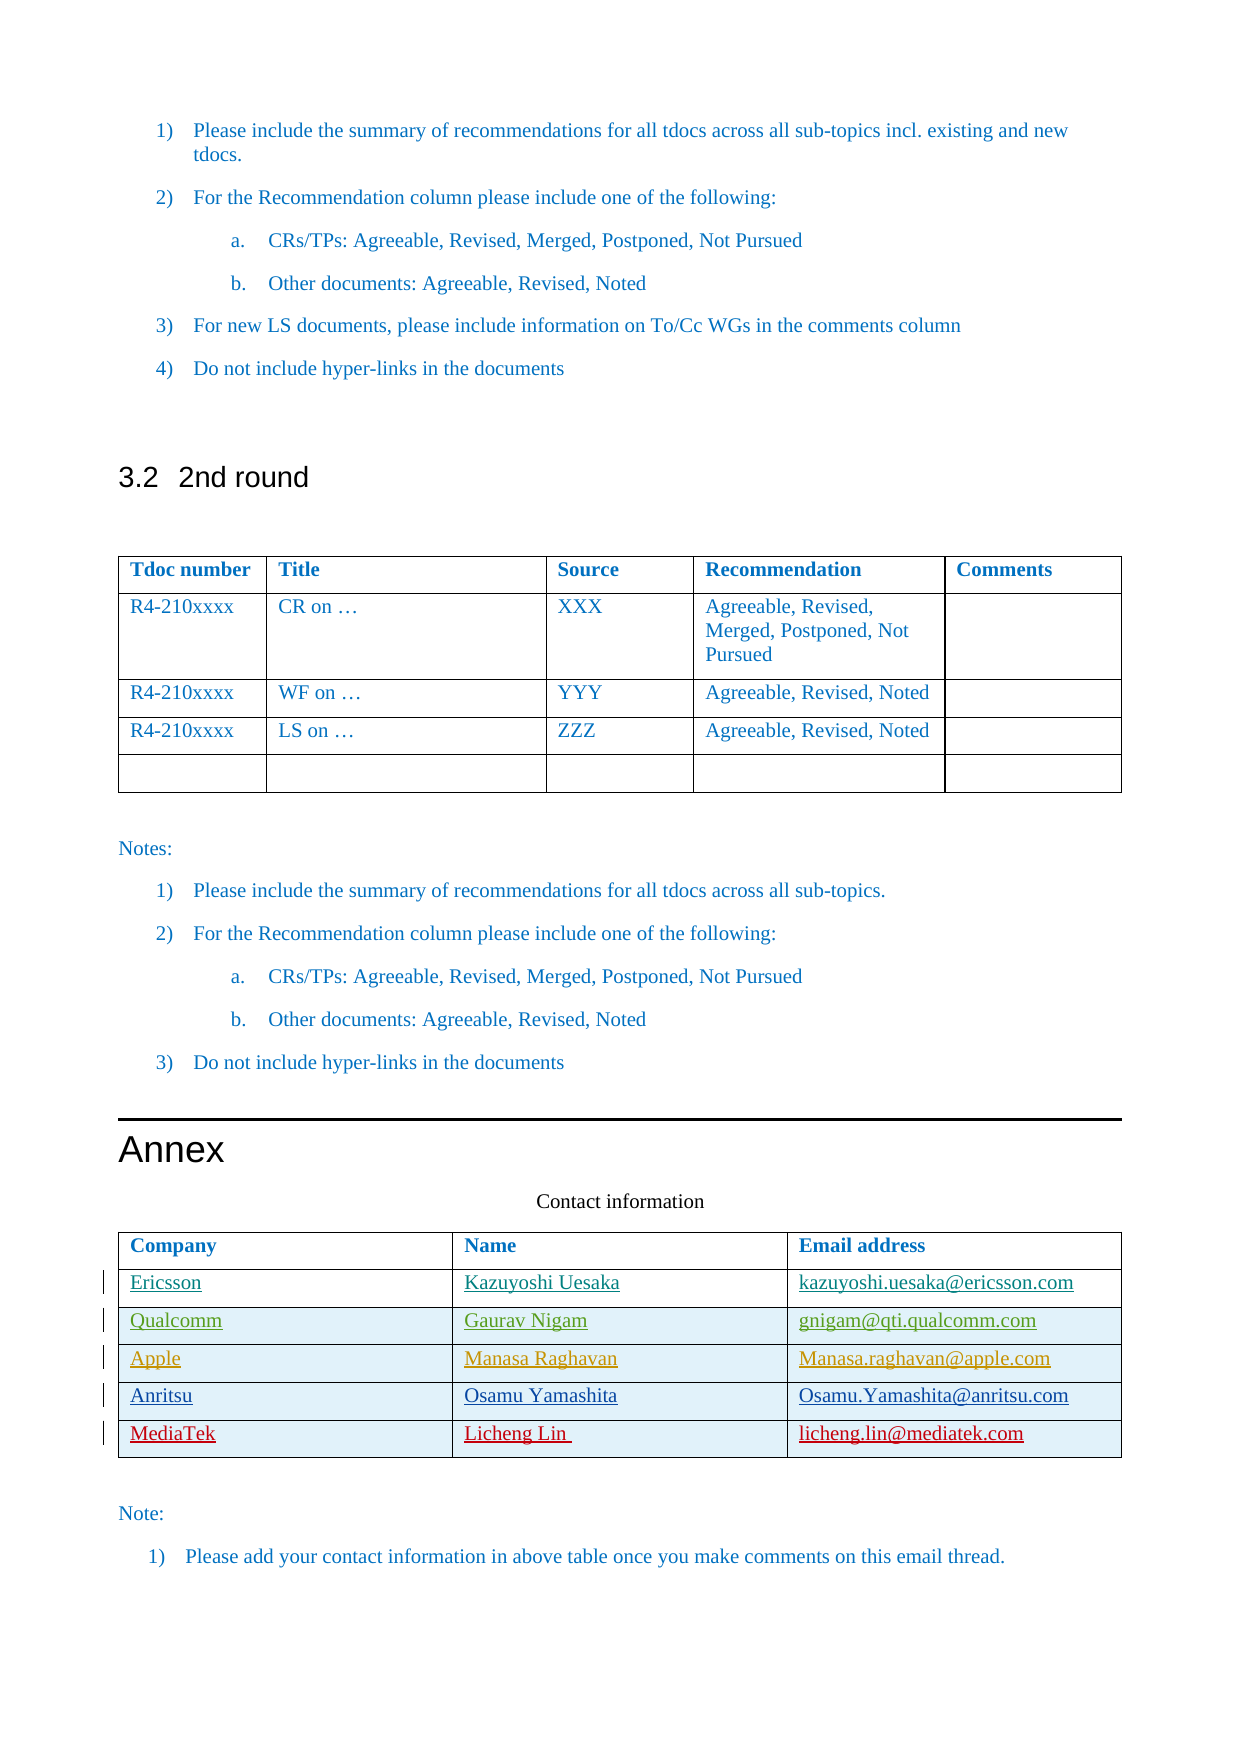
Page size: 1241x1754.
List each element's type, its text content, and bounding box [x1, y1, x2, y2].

table_header Email address [788, 1233, 1121, 1269]
table_cell Agreeable, Revised, Merged, Postponed, Not Pursued [694, 594, 944, 679]
table_cell [694, 755, 944, 792]
table_header Comments [946, 557, 1121, 593]
table_cell WF on … [267, 680, 546, 717]
table_cell ZZZ [547, 718, 693, 754]
table_cell XXX [547, 594, 693, 679]
table_cell [267, 755, 546, 792]
list Other documents: Agreeable, Revised, Noted [231, 1007, 1122, 1031]
text Contact information [118, 1189, 1122, 1213]
list CRs/TPs: Agreeable, Revised, Merged, Postponed, Not Pursued [231, 228, 1122, 252]
table_cell YYY [547, 680, 693, 717]
table_cell R4-210xxxx [119, 594, 266, 679]
table_cell [946, 755, 1121, 792]
table_header Tdoc number [119, 557, 266, 593]
table_cell [946, 680, 1121, 717]
table_header Source [547, 557, 693, 593]
list For the Recommendation column please include one of the following: [156, 921, 1122, 945]
table_header Title [267, 557, 546, 593]
table_cell [788, 1270, 1121, 1307]
table_cell [946, 594, 1121, 679]
table_cell [547, 755, 693, 792]
table_cell Agreeable, Revised, Noted [694, 680, 944, 717]
table_cell CR on … [267, 594, 546, 679]
list Do not include hyper-links in the documents [156, 1050, 1122, 1074]
table_cell R4-210xxxx [119, 718, 266, 754]
text Notes: [118, 836, 1122, 860]
list Please add your contact information in above table once you make comments on this email thread. [148, 1544, 1122, 1568]
list CRs/TPs: Agreeable, Revised, Merged, Postponed, Not Pursued [231, 964, 1122, 988]
table_header Name [453, 1233, 787, 1269]
table_cell [453, 1270, 787, 1307]
table_cell [946, 718, 1121, 754]
table_cell Agreeable, Revised, Noted [694, 718, 944, 754]
list Other documents: Agreeable, Revised, Noted [231, 271, 1122, 294]
table_cell R4-210xxxx [119, 680, 266, 717]
table_header Company [119, 1233, 452, 1269]
list Please include the summary of recommendations for all tdocs across all sub-topics incl. existing and new tdocs. [156, 118, 1122, 166]
list For new LS documents, please include information on To/Cc WGs in the comments column [156, 313, 1122, 337]
list For the Recommendation column please include one of the following: [156, 185, 1122, 209]
list Do not include hyper-links in the documents [156, 356, 1122, 380]
subtitle Annex [118, 1121, 1122, 1170]
table_cell [119, 1270, 452, 1307]
table_cell LS on … [267, 718, 546, 754]
text Note: [118, 1501, 1122, 1525]
table_cell [119, 755, 266, 792]
subtitle 2nd round [118, 461, 1122, 494]
table_header Recommendation [694, 557, 944, 593]
list Please include the summary of recommendations for all tdocs across all sub-topics. [156, 878, 1122, 902]
